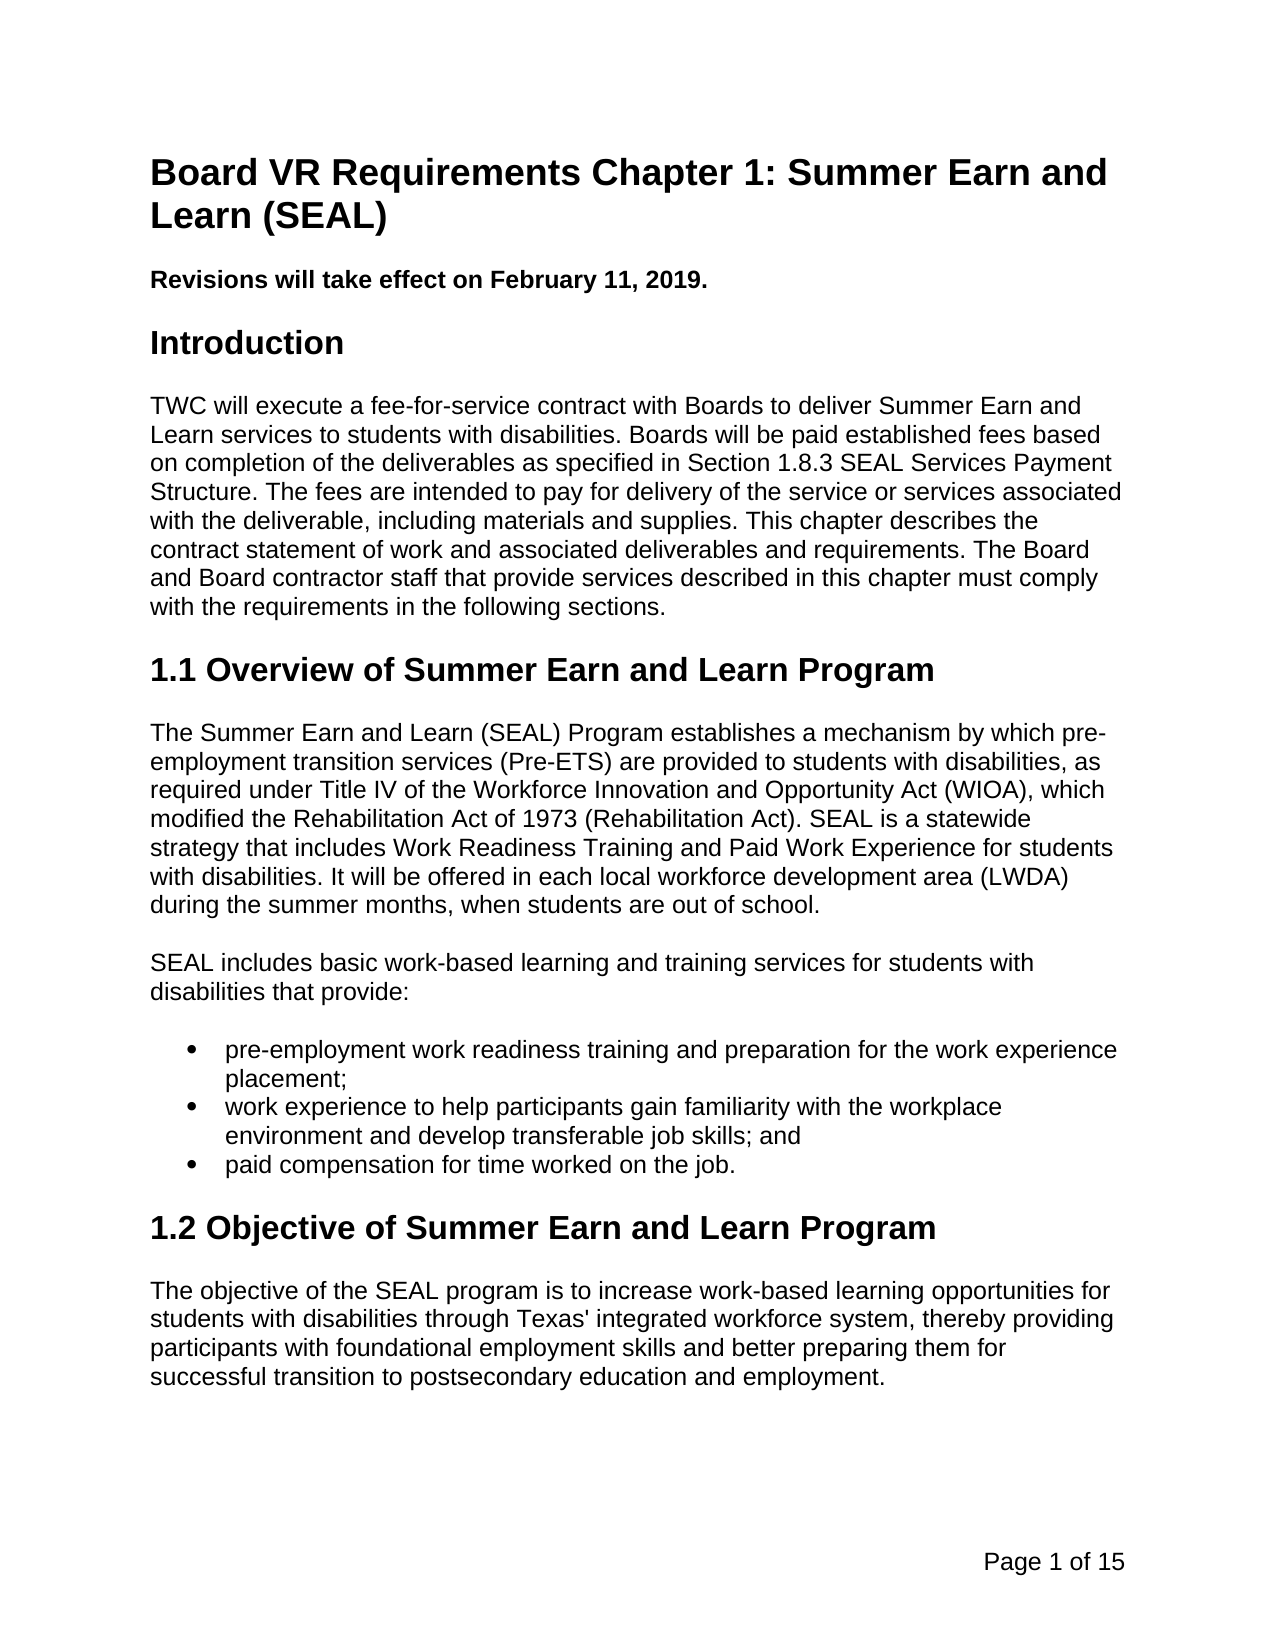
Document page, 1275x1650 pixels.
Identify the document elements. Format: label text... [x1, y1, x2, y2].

list paid compensation for time worked on the job. [187, 1150, 1125, 1179]
text SEAL includes basic work-based learning and training services for students with disabilities that provide: [150, 948, 1125, 1006]
text The objective of the SEAL program is to increase work-based learning opportunities for students with disabilities through Texas' integrated workforce system, thereby providing participants with foundational employment skills and better preparing them for successful transition to postsecondary education and employment. [150, 1276, 1125, 1391]
subtitle Introduction [150, 323, 1125, 362]
text TWC will execute a fee-for-service contract with Boards to deliver Summer Earn and Learn services to students with disabilities. Boards will be paid established fees based on completion of the deliverables as specified in Section 1.8.3 SEAL Services Payment Structure. The fees are intended to pay for delivery of the service or services associated with the deliverable, including materials and supplies. This chapter describes the contract statement of work and associated deliverables and requirements. The Board and Board contractor staff that provide services described in this chapter must comply with the requirements in the following sections. [150, 391, 1125, 621]
subtitle 1.1 Overview of Summer Earn and Learn Program [150, 650, 1125, 688]
text Revisions will take effect on February 11, 2019. [150, 265, 1125, 294]
list work experience to help participants gain familiarity with the workplace environment and develop transferable job skills; and [187, 1092, 1125, 1150]
text The Summer Earn and Learn (SEAL) Program establishes a mechanism by which pre-employment transition services (Pre-ETS) are provided to students with disabilities, as required under Title IV of the Workforce Innovation and Opportunity Act (WIOA), which modified the Rehabilitation Act of 1973 (Rehabilitation Act). SEAL is a statewide strategy that includes Work Readiness Training and Paid Work Experience for students with disabilities. It will be offered in each local workforce development area (LWDA) during the summer months, when students are out of school. [150, 718, 1125, 919]
list pre-employment work readiness training and preparation for the work experience placement; [187, 1035, 1125, 1092]
subtitle Board VR Requirements Chapter 1: Summer Earn and Learn (SEAL) [150, 150, 1125, 236]
subtitle 1.2 Objective of Summer Earn and Learn Program [150, 1208, 1125, 1246]
